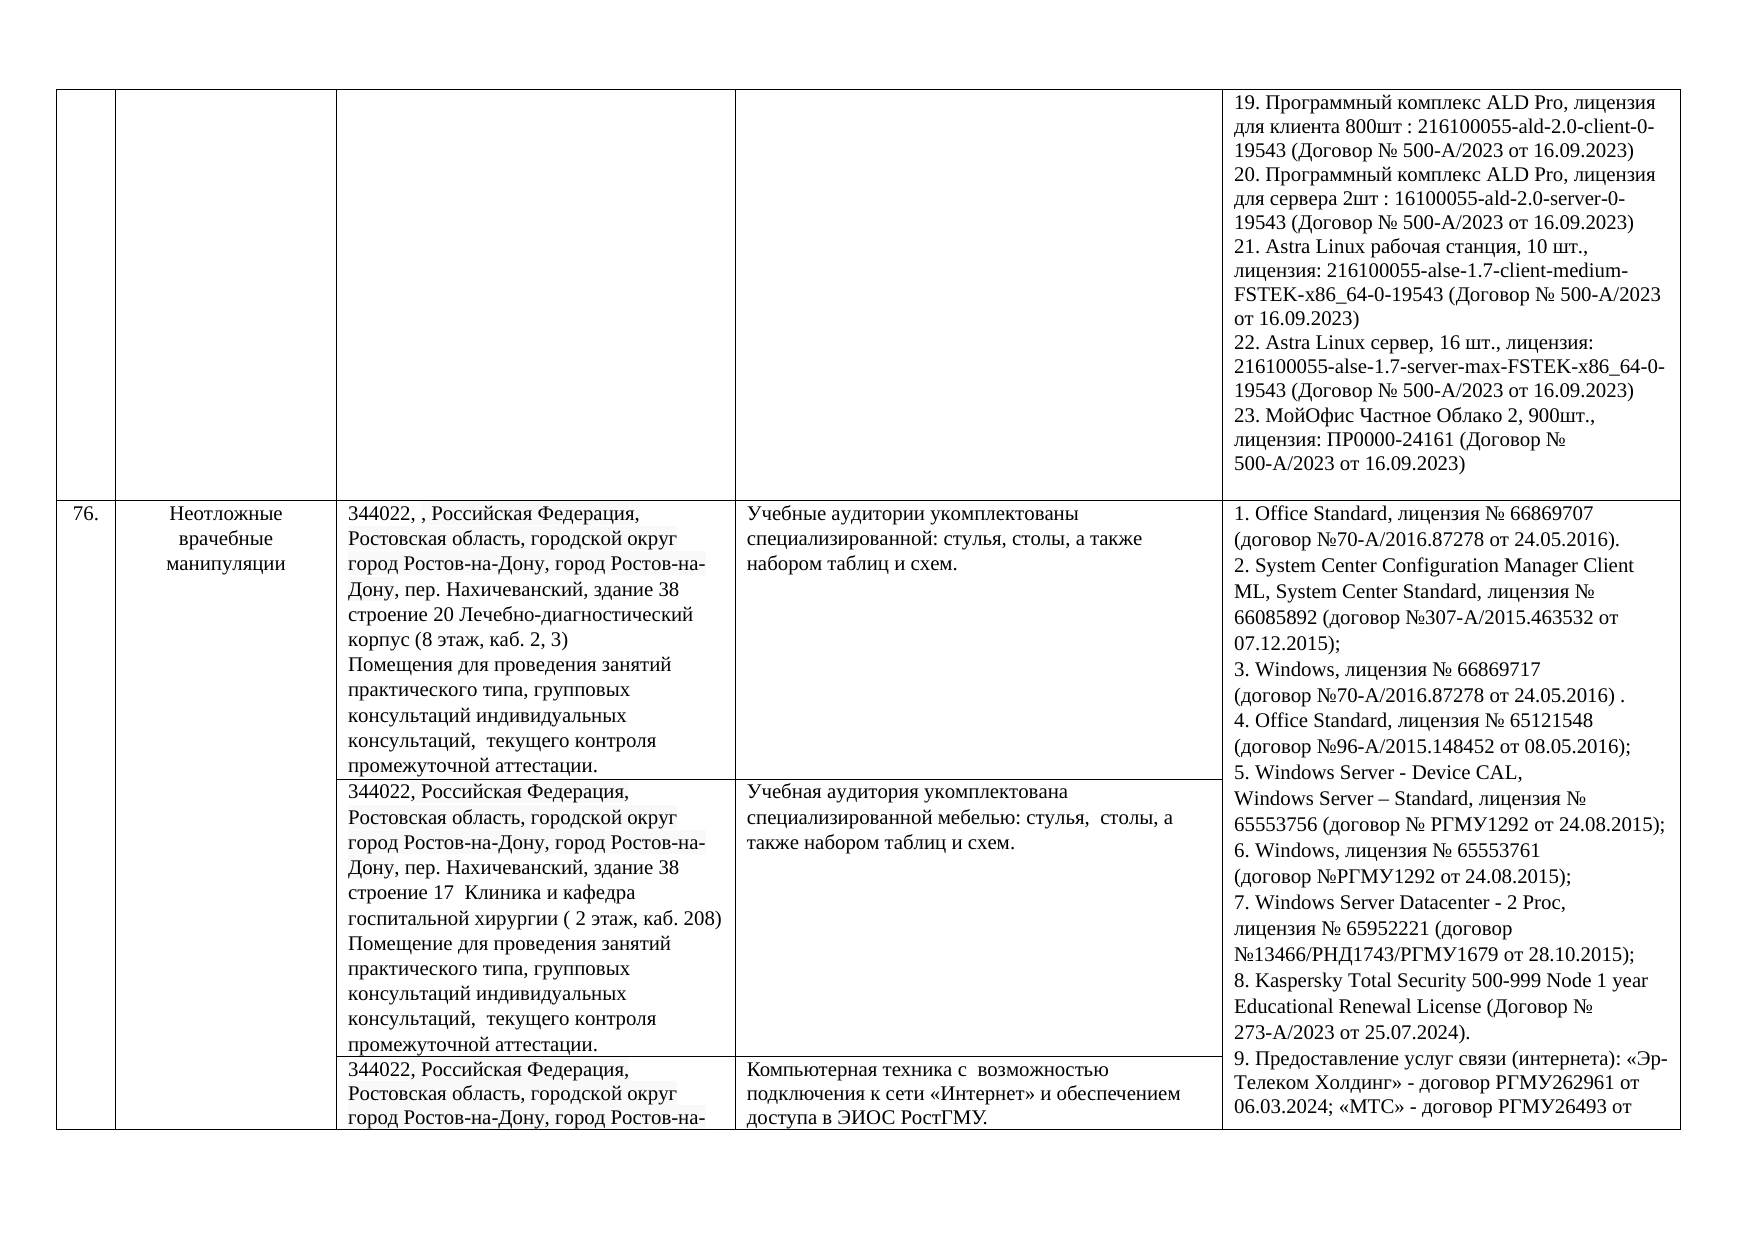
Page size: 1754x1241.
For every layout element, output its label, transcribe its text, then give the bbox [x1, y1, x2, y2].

table_cell 76. [57, 501, 115, 1129]
table_cell 344022, , Российская Федерация, Ростовская область, городской округ город Ростов-на-Дону, город Ростов-на-Дону, пер. Нахичеванский, здание 38 строение 20 Лечебно-диагностический корпус (8 этаж, каб. 2, 3) Помещения для проведения занятий практического типа, групповых консультаций индивидуальных консультаций, текущего контроля промежуточной аттестации. [337, 501, 735, 778]
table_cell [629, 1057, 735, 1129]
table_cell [337, 90, 735, 500]
table_cell Учебная аудитория укомплектована специализированной мебелью: стулья, столы, а также набором таблиц и схем. [736, 780, 1222, 1056]
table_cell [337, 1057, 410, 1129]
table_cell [736, 1057, 1222, 1129]
table_cell Учебные аудитории укомплектованы специализированной: стулья, столы, а также набором таблиц и схем. [736, 501, 1222, 778]
table_cell Неотложные врачебные манипуляции [116, 501, 336, 1129]
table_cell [736, 90, 1222, 500]
table_cell 1. Office Standard, лицензия № 66869707 (договор №70-А/2016.87278 от 24.05.2016). 2. System Center Configuration Manager Client ML, System Center Standard, лицензия № 66085892 (договор №307-А/2015.463532 от 07.12.2015); 3. Windows, лицензия № 66869717 (договор №70-А/2016.87278 от 24.05.2016) . 4. Office Standard, лицензия № 65121548 (договор №96-А/2015.148452 от 08.05.2016); 5. Windows Server - Device CAL, Windows Server – Standard, лицензия № 65553756 (договор № РГМУ1292 от 24.08.2015); 6. Windows, лицензия № 65553761 (договор №РГМУ1292 от 24.08.2015); 7. Windows Server Datacenter - 2 Proc, лицензия № 65952221 (договор №13466/РНД1743/РГМУ1679 от 28.10.2015); 8. Kaspersky Total Security 500-999 Node 1 year Educational Renewal License (Договор № 273-А/2023 от 25.07.2024). 9. Предоставление услуг связи (интернета): «Эр-Телеком Холдинг» - договор РГМУ262961 от 06.03.2024; «МТС» - договор РГМУ26493 от 11.03.2024. 10. МойОфис стандартный 2, 10шт., лицензия ПР0000-5245 (Договор № 491-А/2021 от 08.11.2021) 11. Astra Linux рабочая станция, 10шт., лицензии: 216100055-smo-1.6-client-5974, m216100055-alse-1.7-client-max-x86_64-0-5279 (Договор № 491-А/2021 от 08.11.2021) 12. Astra Linux рабочая станция, 150 шт., лицензия: 216100055-alse-1.7-client-medium-x86_64-0-9783 (Договор № 328-А/2022 от 30.09.2022) 13. Astra Linux рабочая станция, 60 шт., лицензия: 216100055-alse-1.7-client-medium-x86_64-0-12604 (Договор № 400-А/2022 от 09.09.2022) 14. Astra Linux сервер 10 шт. лицензия: 216100055-alse-1.7-server-medium-x86_64-0-12604 (Договор № 400-А/2022 от 09.09.2022) 15. МойОфис стандартный 2, 280шт., лицензия: ПР0000-10091 (Договор № 400-А/2022 от 09.09.2022) 16. Система унифицированных коммуникаций CommuniGate Pro, лицензия: Dyn-Cluster, 2 Frontends , Dyn-Cluster, 2 backends , CGatePro Unified 3000 users , Kaspersky AntiSpam 3050-users , Contact Center Agent for All , CGPro Contact Center 5 domains . (Договор № 400-А/2022 от 09.09.2022) 17. Система управления базами данных Postgres Pro AC, лицензия: 87A85 3629E CCED6 7BA00 70CDD 282FB 4E8E5 23717(Договор № 400-А/2022 от 09.09.2022) 18. МойОфис стандартный 2, 600шт., лицензия: ПР0000-24162 (Договор № 500-А/2023 от 16.09.2023) 19. Программный комплекс ALD Pro, лицензия для клиента 800шт : 216100055-ald-2.0-client-0-19543 (Договор № 500-А/2023 от 16.09.2023) 20. Программный комплекс ALD Pro, лицензия для сервера 2шт : 16100055-ald-2.0-server-0-19543 (Договор № 500-А/2023 от 16.09.2023) 21. Astra Linux рабочая станция, 10 шт., лицензия: 216100055-alse-1.7-client-medium-FSTEK-x86_64-0-19543 (Договор № 500-А/2023 от 16.09.2023) 22. Astra Linux сервер, 16 шт., лицензия: 216100055-alse-1.7-server-max-FSTEK-x86_64-0-19543 (Договор № 500-А/2023 от 16.09.2023) 23. МойОфис Частное Облако 2, 900шт., лицензия: ПР0000-24161 (Договор № 500-А/2023 от 16.09.2023) [1223, 501, 1680, 1129]
table_cell 344022, Российская Федерация, Ростовская область, городской округ город Ростов-на-Дону, город Ростов-на-Дону, пер. Нахичеванский, здание 38 строение 17 Клиника и кафедра госпитальной хирургии ( 2 этаж, каб. 208) Помещение для проведения занятий практического типа, групповых консультаций индивидуальных консультаций, текущего контроля промежуточной аттестации. [337, 780, 735, 1056]
